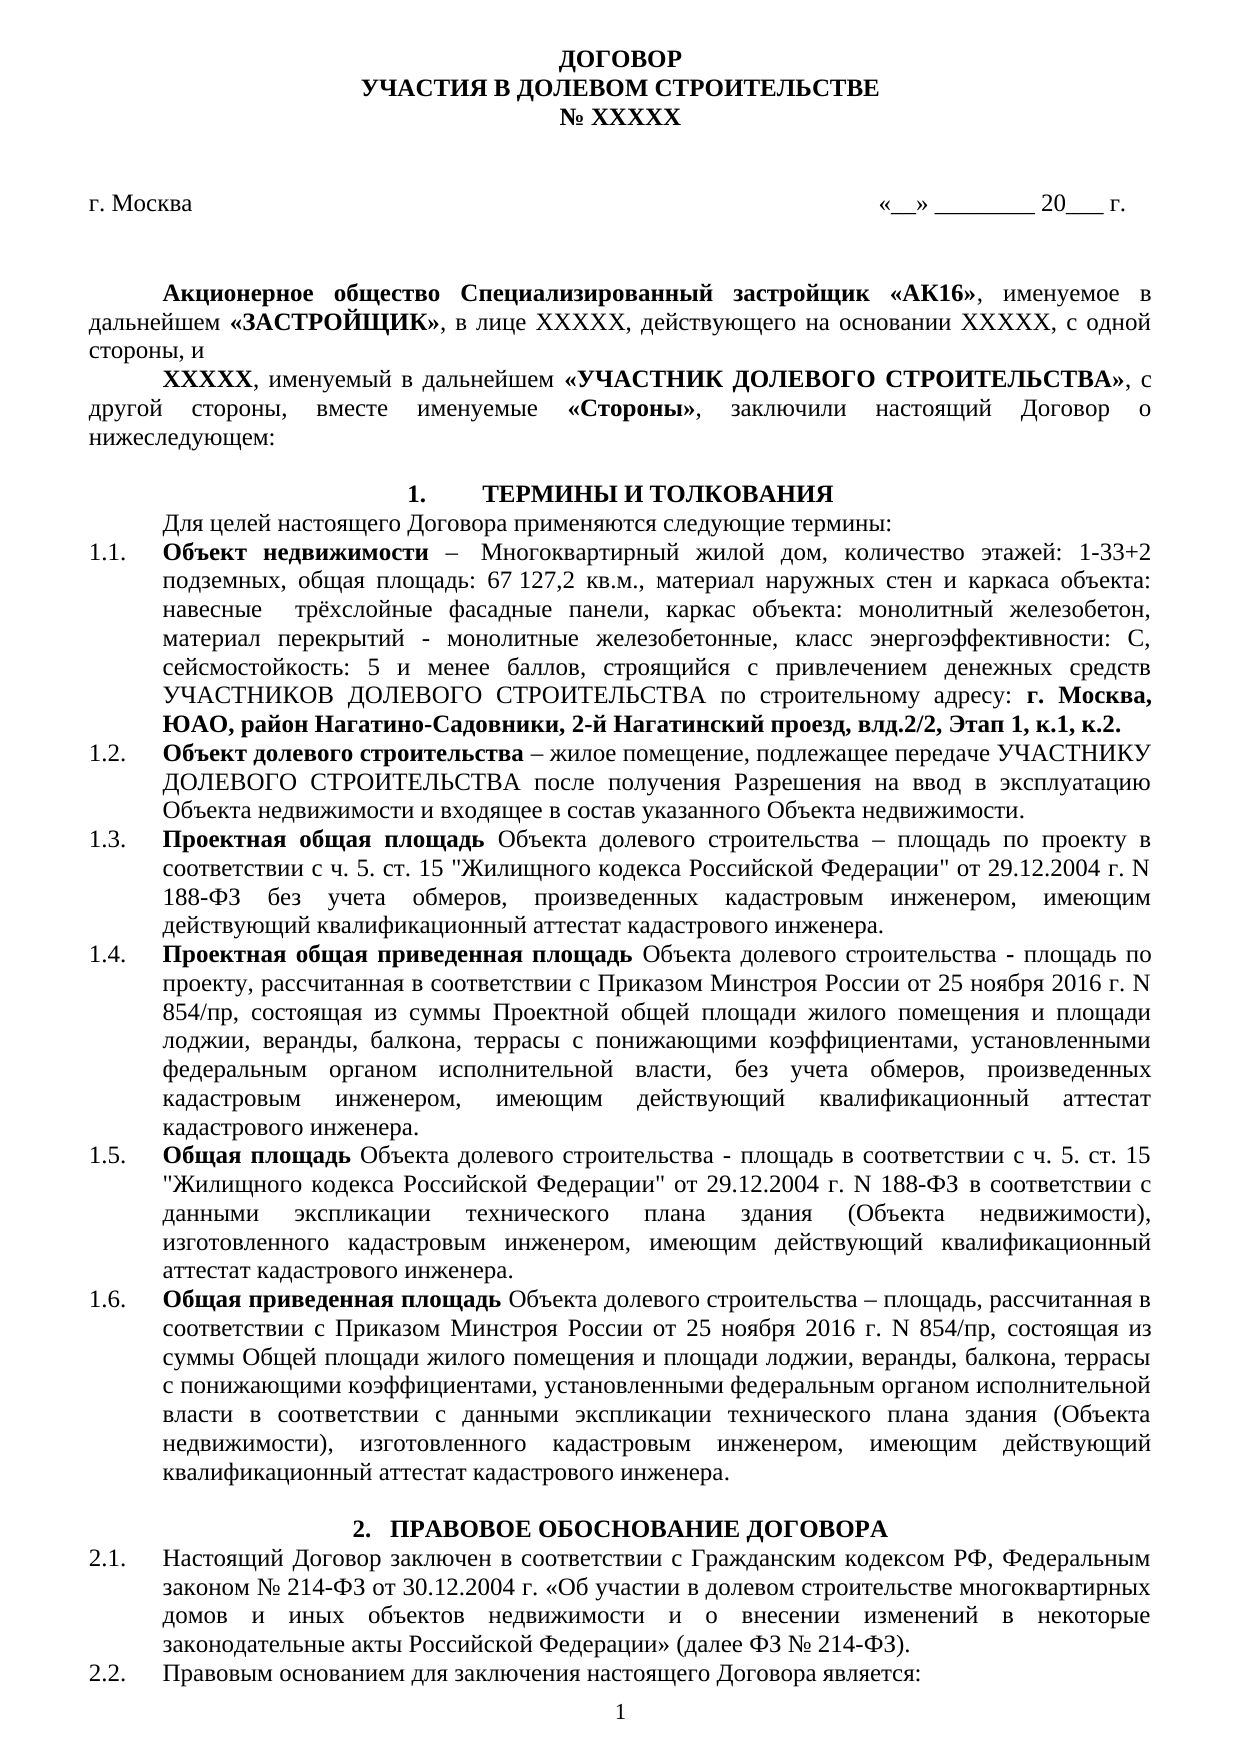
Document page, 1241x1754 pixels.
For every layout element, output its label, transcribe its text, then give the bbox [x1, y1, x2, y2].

list ПРАВОВОЕ ОБОСНОВАНИЕ ДОГОВОРА [89, 1514, 1152, 1543]
table_header г. Москва [89, 188, 532, 221]
text Для целей настоящего Договора применяются следующие термины: [89, 508, 1152, 537]
list Настоящий Договор заключен в соответствии с Гражданским кодексом РФ, Федеральным законом № 214-ФЗ от 30.12.2004 г. «Об участии в долевом строительстве многоквартирных домов и иных объектов недвижимости и о внесении изменений в некоторые законодательные акты Российской Федерации» (далее ФЗ № 214-ФЗ). [89, 1543, 1152, 1658]
list Проектная общая площадь Объекта долевого строительства – площадь по проекту в соответствии с ч. 5. ст. 15 "Жилищного кодекса Российской Федерации" от 29.12.2004 г. N 188-ФЗ без учета обмеров, произведенных кадастровым инженером, имеющим действующий квалификационный аттестат кадастрового инженера. [89, 824, 1152, 939]
list Общая площадь Объекта долевого строительства - площадь в соответствии с ч. 5. ст. 15 "Жилищного кодекса Российской Федерации" от 29.12.2004 г. N 188-ФЗ в соответствии с данными экспликации технического плана здания (Объекта недвижимости), изготовленного кадастровым инженером, имеющим действующий квалификационный аттестат кадастрового инженера. [89, 1141, 1152, 1284]
list Объект долевого строительства – жилое помещение, подлежащее передаче УЧАСТНИКУ ДОЛЕВОГО СТРОИТЕЛЬСТВА после получения Разрешения на ввод в эксплуатацию Объекта недвижимости и входящее в состав указанного Объекта недвижимости. [89, 738, 1152, 824]
text ДОГОВОР [89, 44, 1152, 73]
list Проектная общая приведенная площадь Объекта долевого строительства - площадь по проекту, рассчитанная в соответствии с Приказом Минстроя России от 25 ноября 2016 г. N 854/пр, состоящая из суммы Проектной общей площади жилого помещения и площади лоджии, веранды, балкона, террасы с понижающими коэффициентами, установленными федеральным органом исполнительной власти, без учета обмеров, произведенных кадастровым инженером, имеющим действующий квалификационный аттестат кадастрового инженера. [89, 939, 1152, 1141]
list Объект недвижимости – Многоквартирный жилой дом, количество этажей: 1-33+2 подземных, общая площадь: 67 127,2 кв.м., материал наружных стен и каркаса объекта: навесные трёхслойные фасадные панели, каркас объекта: монолитный железобетон, материал перекрытий - монолитные железобетонные, класс энергоэффективности: С, сейсмостойкость: 5 и менее баллов, строящийся с привлечением денежных средств УЧАСТНИКОВ ДОЛЕВОГО СТРОИТЕЛЬСТВА по строительному адресу: г. Москва, ЮАО, район Нагатино-Садовники, 2-й Нагатинский проезд, влд.2/2, Этап 1, к.1, к.2. [89, 537, 1152, 738]
text № ХХХХХ [89, 102, 1152, 131]
text УЧАСТИЯ В ДОЛЕВОМ СТРОИТЕЛЬСТВЕ [89, 73, 1152, 102]
list Правовым основанием для заключения настоящего Договора является: [89, 1658, 1152, 1687]
list Общая приведенная площадь Объекта долевого строительства – площадь, рассчитанная в соответствии с Приказом Минстроя России от 25 ноября 2016 г. N 854/пр, состоящая из суммы Общей площади жилого помещения и площади лоджии, веранды, балкона, террасы с понижающими коэффициентами, установленными федеральным органом исполнительной власти в соответствии с данными экспликации технического плана здания (Объекта недвижимости), изготовленного кадастровым инженером, имеющим действующий квалификационный аттестат кадастрового инженера. [89, 1284, 1152, 1486]
text ХХХХХ, именуемый в дальнейшем «УЧАСТНИК ДОЛЕВОГО СТРОИТЕЛЬСТВА», с другой стороны, вместе именуемые «Стороны», заключили настоящий Договор о нижеследующем: [89, 364, 1152, 451]
text Акционерное общество Специализированный застройщик «АК16», именуемое в дальнейшем «ЗАСТРОЙЩИК», в лице ХХХХХ, действующего на основании ХХХХХ, с одной стороны, и [89, 278, 1152, 364]
list ТЕРМИНЫ И ТОЛКОВАНИЯ [89, 479, 1152, 508]
table_header «__» ________ 20___ г. [532, 188, 1137, 221]
